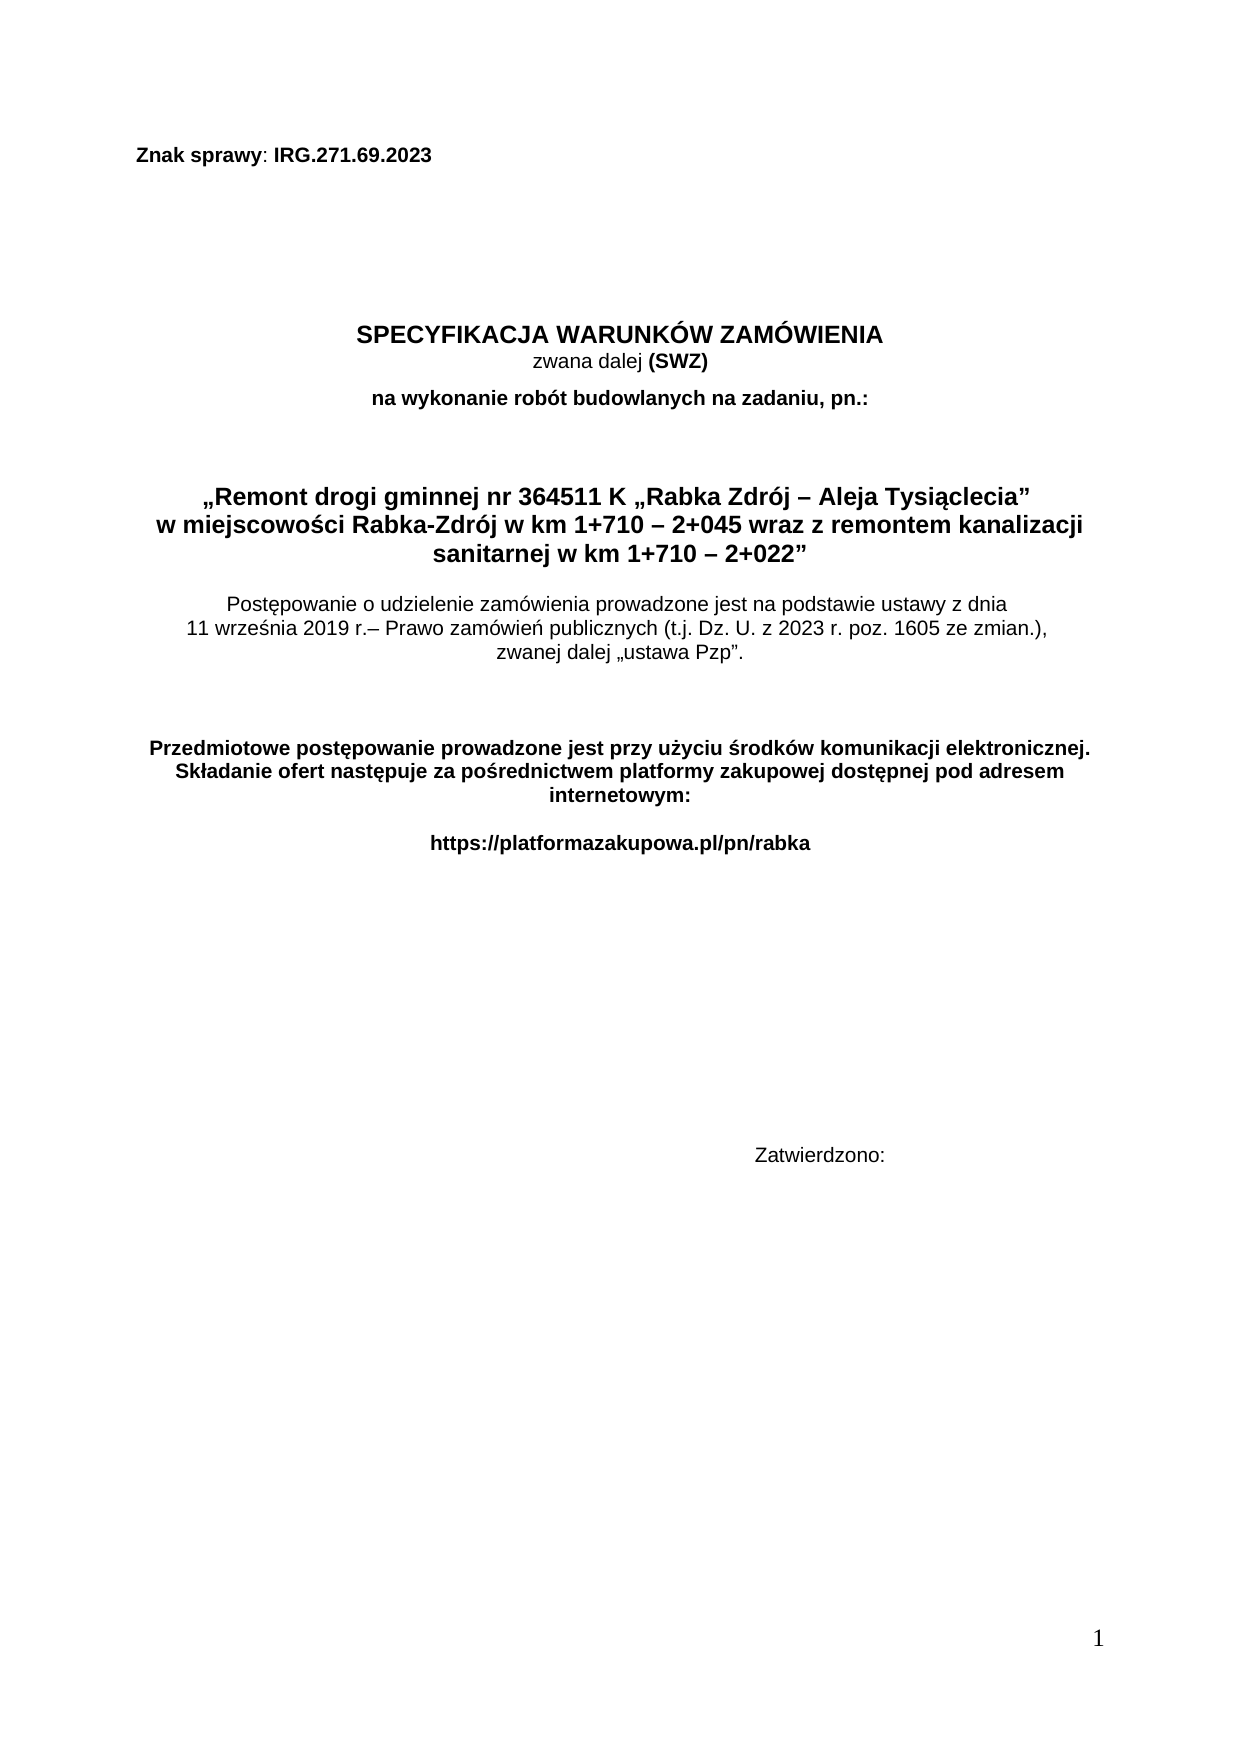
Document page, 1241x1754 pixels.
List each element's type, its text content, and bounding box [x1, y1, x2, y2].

text Znak sprawy: IRG.271.69.2023 [136, 143, 1104, 167]
text Przedmiotowe postępowanie prowadzone jest przy użyciu środków komunikacji elektronicznej. [136, 735, 1104, 759]
text Zatwierdzono: [754, 1143, 1104, 1167]
text SPECYFIKACJA WARUNKÓW ZAMÓWIENIA [136, 320, 1104, 349]
text Składanie ofert następuje za pośrednictwem platformy zakupowej dostępnej pod adresem internetowym: [136, 759, 1104, 807]
text „Remont drogi gminnej nr 364511 K „Rabka Zdrój – Aleja Tysiąclecia” w miejscowości Rabka-Zdrój w km 1+710 – 2+045 wraz z remontem kanalizacji sanitarnej w km 1+710 – 2+022” [136, 481, 1104, 568]
text zwana dalej (SWZ) [136, 349, 1104, 373]
text na wykonanie robót budowlanych na zadaniu, pn.: [136, 386, 1104, 409]
text Postępowanie o udzielenie zamówienia prowadzone jest na podstawie ustawy z dnia 11 września 2019 r.– Prawo zamówień publicznych (t.j. Dz. U. z 2023 r. poz. 1605 ze zmian.), zwanej dalej „ustawa Pzp”. [136, 592, 1104, 663]
text https://platformazakupowa.pl/pn/rabka [136, 831, 1104, 855]
